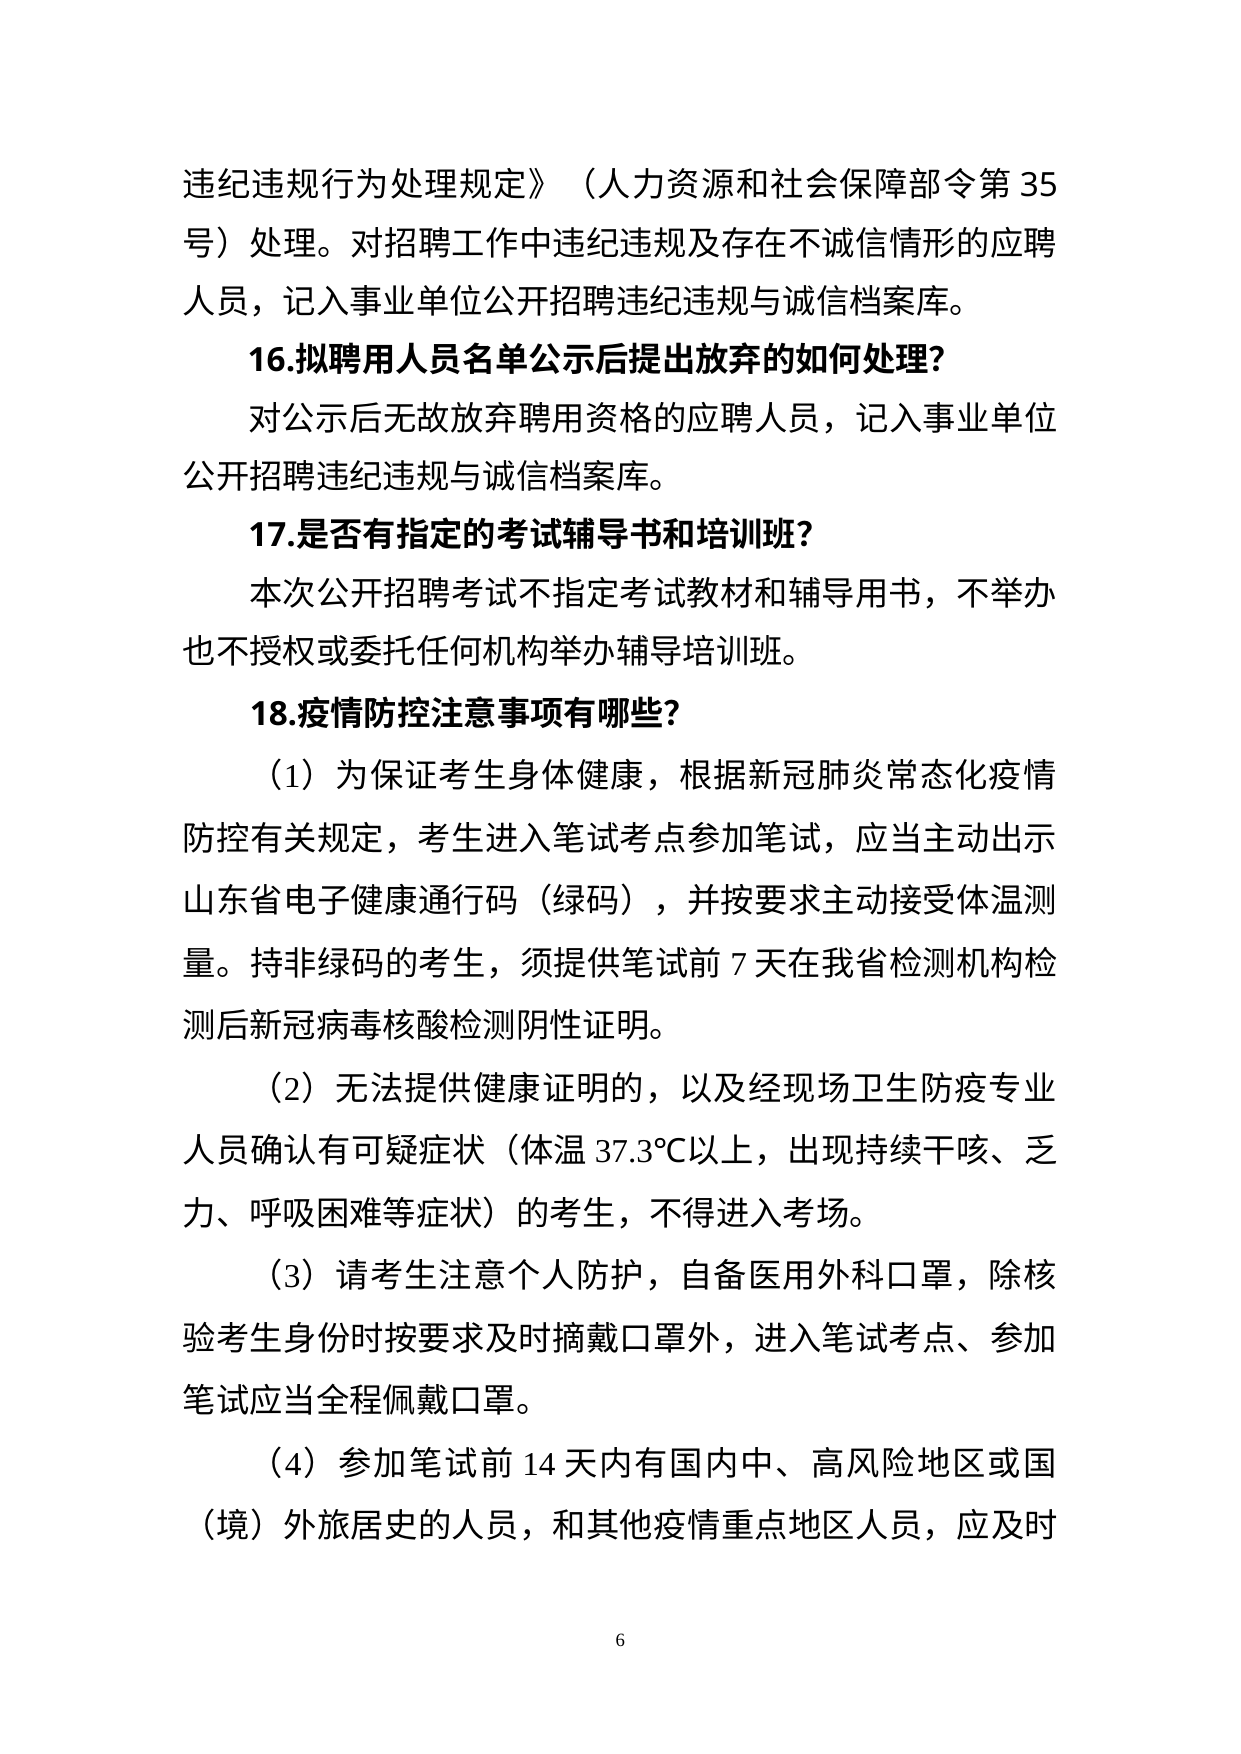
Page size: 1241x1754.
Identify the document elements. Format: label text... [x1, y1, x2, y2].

text 对公示后无故放弃聘用资格的应聘人员，记入事业单位公开招聘违纪违规与诚信档案库。 [182, 383, 1058, 500]
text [182, 1425, 1058, 1550]
text （1）为保证考生身体健康，根据新冠肺炎常态化疫情防控有关规定，考生进入笔试考点参加笔试，应当主动出示山东省电子健康通行码（绿码），并按要求主动接受体温测量。持非绿码的考生，须提供笔试前7天在我省检测机构检测后新冠病毒核酸检测阴性证明。 [182, 737, 1058, 1050]
text （3）请考生注意个人防护，自备医用外科口罩，除核验考生身份时按要求及时摘戴口罩外，进入笔试考点、参加笔试应当全程佩戴口罩。 [182, 1237, 1058, 1425]
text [182, 150, 1058, 325]
text 本次公开招聘考试不指定考试教材和辅导用书，不举办也不授权或委托任何机构举办辅导培训班。 [182, 558, 1058, 675]
text 18.疫情防控注意事项有哪些？ [182, 675, 1058, 737]
text 17.是否有指定的考试辅导书和培训班？ [182, 500, 1058, 558]
text 16.拟聘用人员名单公示后提出放弃的如何处理？ [182, 325, 1058, 383]
text （2）无法提供健康证明的，以及经现场卫生防疫专业人员确认有可疑症状（体温37.3℃以上，出现持续干咳、乏力、呼吸困难等症状）的考生，不得进入考场。 [182, 1050, 1058, 1237]
